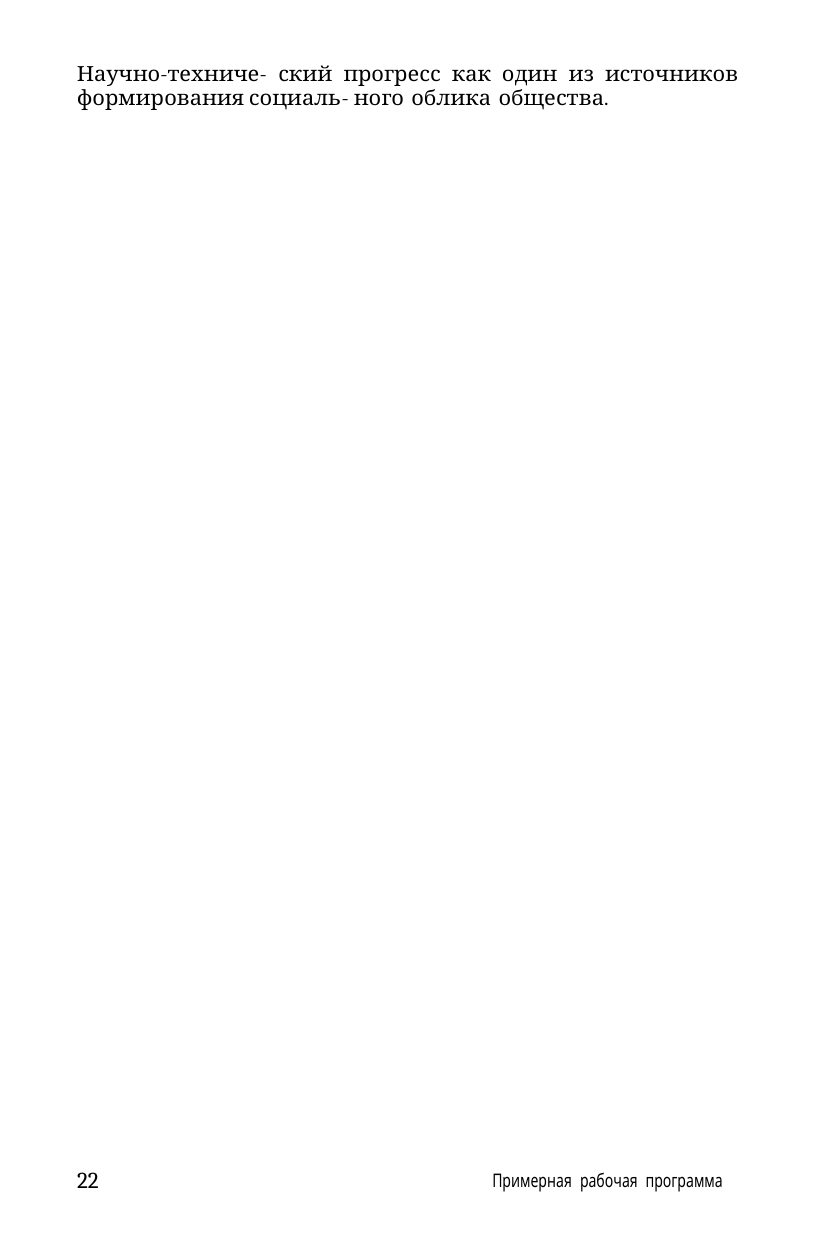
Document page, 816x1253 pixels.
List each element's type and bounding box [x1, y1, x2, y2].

text [77, 62, 739, 110]
